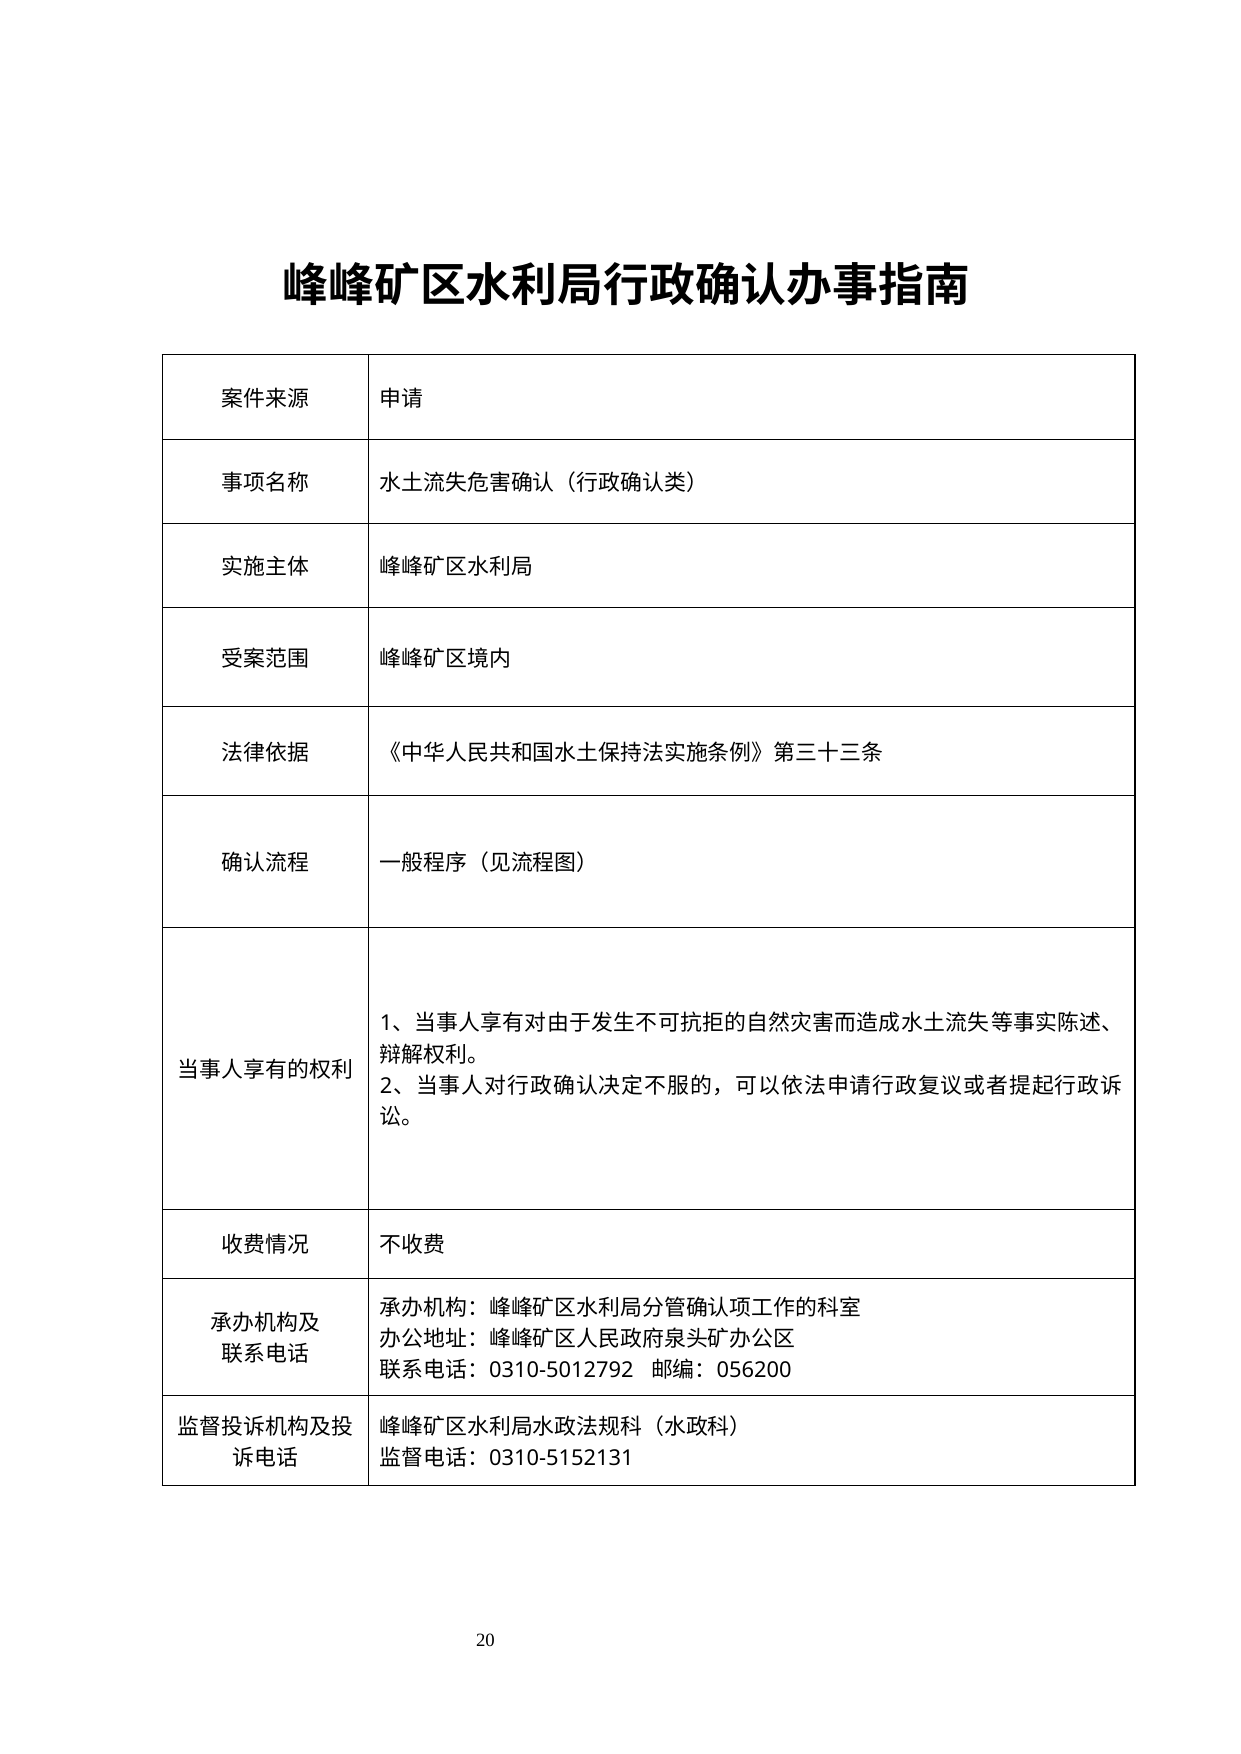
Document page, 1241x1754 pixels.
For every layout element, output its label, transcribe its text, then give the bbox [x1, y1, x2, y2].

table_cell 当事人享有的权利 [163, 928, 368, 1208]
table_cell 实施主体 [163, 524, 368, 607]
table_cell 《中华人民共和国水土保持法实施条例》第三十三条 [369, 707, 1134, 794]
table_cell 不收费 [369, 1210, 1134, 1277]
table_cell 峰峰矿区水利局 [369, 524, 1134, 607]
table_cell 监督投诉机构及投诉电话 [163, 1396, 368, 1485]
table_cell 峰峰矿区境内 [369, 608, 1134, 706]
table_cell 峰峰矿区水利局水政法规科（水政科） 监督电话：0310-5152131 [369, 1396, 1134, 1485]
table_cell 一般程序（见流程图） [369, 796, 1134, 927]
text 峰峰矿区水利局行政确认办事指南 [165, 233, 1087, 330]
table_cell 承办机构：峰峰矿区水利局分管确认项工作的科室 办公地址：峰峰矿区人民政府泉头矿办公区 联系电话：0310-5012792 邮编：056200 [369, 1279, 1134, 1395]
table_cell 受案范围 [163, 608, 368, 706]
table_cell 承办机构及 联系电话 [163, 1279, 368, 1395]
table_cell 1、当事人享有对由于发生不可抗拒的自然灾害而造成水土流失等事实陈述、辩解权利。 2、当事人对行政确认决定不服的，可以依法申请行政复议或者提起行政诉讼。 [369, 928, 1134, 1208]
table_cell 确认流程 [163, 796, 368, 927]
table_cell 收费情况 [163, 1210, 368, 1277]
table_cell 事项名称 [163, 440, 368, 522]
table_header 案件来源 [163, 355, 368, 438]
table_cell 水土流失危害确认（行政确认类） [369, 440, 1134, 522]
table_header 申请 [369, 355, 1134, 438]
table_cell 法律依据 [163, 707, 368, 794]
